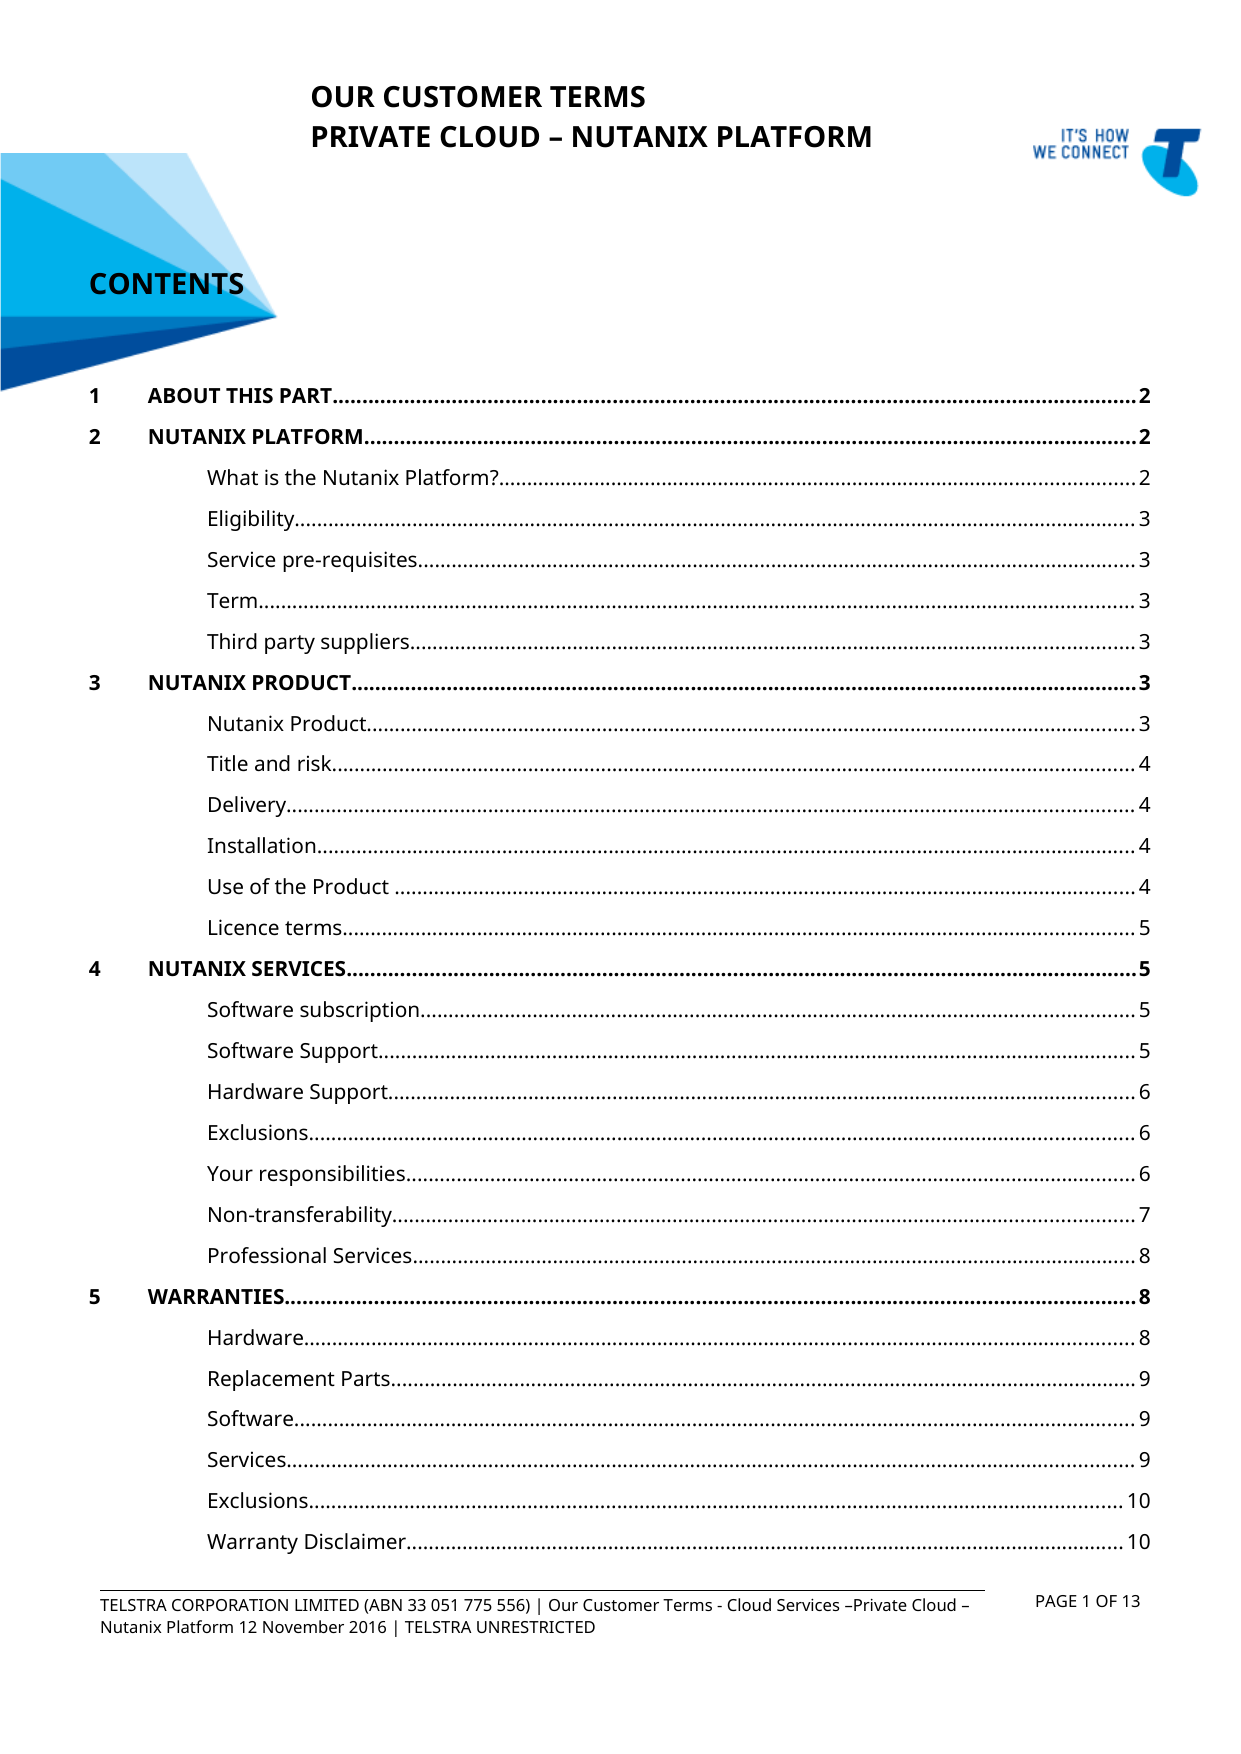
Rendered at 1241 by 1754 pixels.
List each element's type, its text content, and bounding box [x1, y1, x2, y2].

text 5 Warranties 8 [89, 1282, 1152, 1310]
text Professional Services 8 [207, 1241, 1152, 1269]
text Nutanix Product 3 [207, 709, 1152, 737]
text What is the Nutanix Platform? 2 [207, 463, 1152, 491]
text Exclusions 10 [207, 1486, 1152, 1515]
text 3 Nutanix Product 3 [89, 668, 1152, 696]
text Exclusions 6 [207, 1118, 1152, 1146]
text Software subscription 5 [207, 995, 1152, 1024]
picture [1031, 124, 1203, 199]
text Licence terms 5 [207, 913, 1152, 942]
picture [0, 153, 304, 263]
text Third party suppliers 3 [207, 627, 1152, 655]
text Replacement Parts 9 [207, 1364, 1152, 1392]
text Software Support 5 [207, 1036, 1152, 1064]
text Installation 4 [207, 831, 1152, 860]
text 2 Nutanix Platform 2 [89, 422, 1152, 451]
text Service pre-requisites 3 [207, 545, 1152, 573]
text Delivery 4 [207, 791, 1152, 819]
text Services 9 [207, 1446, 1152, 1474]
text Eligibility 3 [207, 504, 1152, 532]
text Warranty Disclaimer 10 [207, 1527, 1152, 1556]
text Term 3 [207, 586, 1152, 614]
text Hardware Support 6 [207, 1077, 1152, 1106]
text Non-transferability 7 [207, 1200, 1152, 1228]
text Software 9 [207, 1404, 1152, 1433]
text Hardware 8 [207, 1323, 1152, 1351]
text Title and risk 4 [207, 749, 1152, 778]
text 4 Nutanix Services 5 [89, 954, 1152, 983]
title Contents [89, 263, 1152, 303]
text Your responsibilities 6 [207, 1159, 1152, 1187]
text Use of the Product 4 [207, 872, 1152, 901]
picture [0, 303, 304, 393]
text 1 ABOUT THIS PART 2 [89, 381, 1152, 409]
